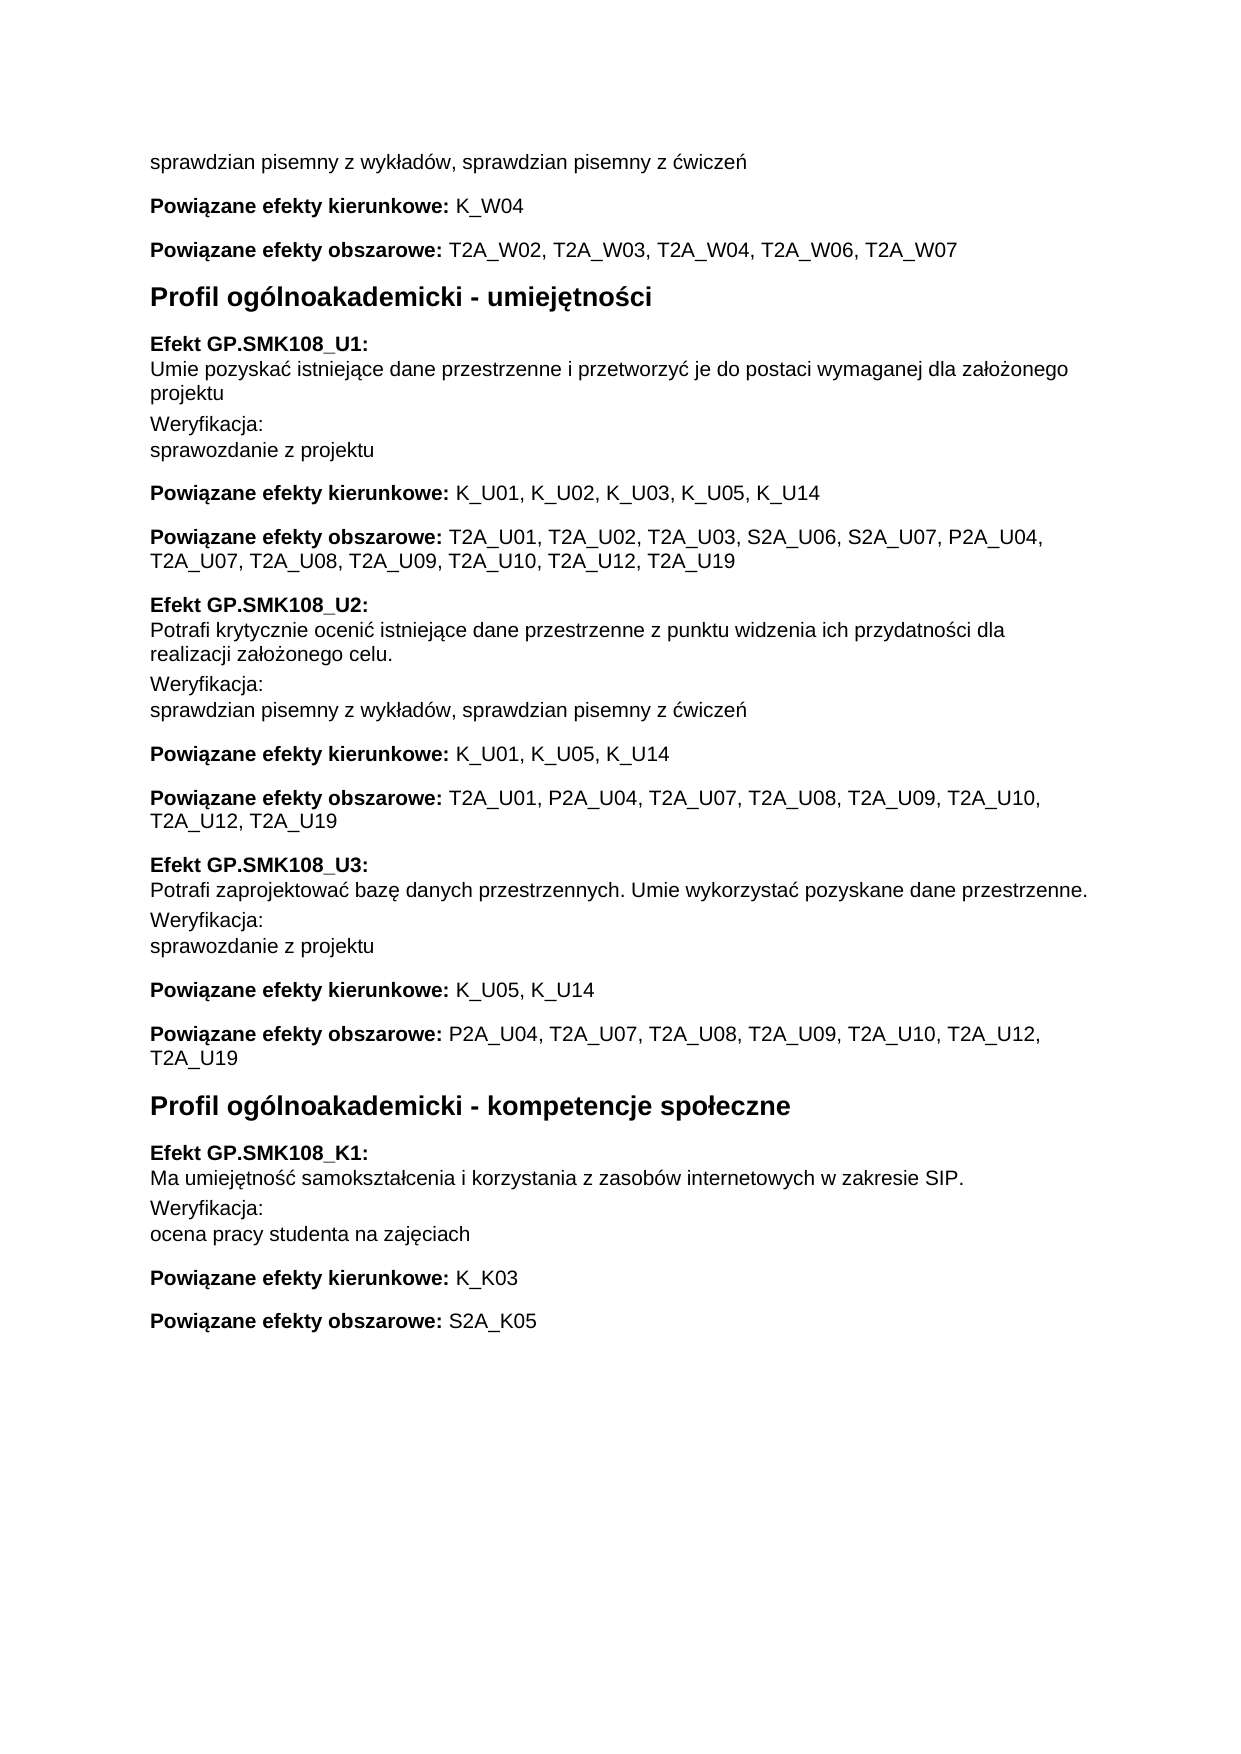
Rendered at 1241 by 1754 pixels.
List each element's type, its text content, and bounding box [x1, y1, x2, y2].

text Efekt GP.SMK108_U2: [150, 593, 1090, 617]
text sprawozdanie z projektu [150, 934, 1090, 958]
text Powiązane efekty kierunkowe: K_U01, K_U02, K_U03, K_U05, K_U14 [150, 481, 1090, 505]
text sprawdzian pisemny z wykładów, sprawdzian pisemny z ćwiczeń [150, 698, 1090, 722]
text sprawdzian pisemny z wykładów, sprawdzian pisemny z ćwiczeń [150, 150, 1090, 174]
text Weryfikacja: [150, 1196, 1090, 1220]
text Weryfikacja: [150, 411, 1090, 435]
text Potrafi krytycznie ocenić istniejące dane przestrzenne z punktu widzenia ich przydatności dla realizacji założonego celu. [150, 618, 1090, 666]
text Efekt GP.SMK108_K1: [150, 1141, 1090, 1164]
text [150, 237, 1090, 261]
text Weryfikacja: [150, 908, 1090, 932]
text Potrafi zaprojektować bazę danych przestrzennych. Umie wykorzystać pozyskane dane przestrzenne. [150, 878, 1090, 902]
text Powiązane efekty obszarowe: P2A_U04, T2A_U07, T2A_U08, T2A_U09, T2A_U10, T2A_U12, T2A_U19 [150, 1022, 1090, 1070]
text Powiązane efekty kierunkowe: K_U01, K_U05, K_U14 [150, 742, 1090, 766]
text Powiązane efekty kierunkowe: K_U05, K_U14 [150, 978, 1090, 1002]
text Powiązane efekty kierunkowe: K_K03 [150, 1266, 1090, 1289]
text Umie pozyskać istniejące dane przestrzenne i przetworzyć je do postaci wymaganej dla założonego projektu [150, 357, 1090, 405]
text sprawozdanie z projektu [150, 437, 1090, 461]
text Powiązane efekty obszarowe: S2A_K05 [150, 1309, 1090, 1333]
text Powiązane efekty kierunkowe: K_W04 [150, 194, 1090, 218]
text Ma umiejętność samokształcenia i korzystania z zasobów internetowych w zakresie SIP. [150, 1166, 1090, 1189]
text Efekt GP.SMK108_U3: [150, 853, 1090, 877]
text Powiązane efekty obszarowe: T2A_U01, T2A_U02, T2A_U03, S2A_U06, S2A_U07, P2A_U04, T2A_U07, T2A_U08, T2A_U09, T2A_U10, T2A_U12, T2A_U19 [150, 525, 1090, 573]
text Efekt GP.SMK108_U1: [150, 332, 1090, 356]
subtitle Profil ogólnoakademicki - umiejętności [150, 281, 1090, 312]
text Powiązane efekty obszarowe: T2A_U01, P2A_U04, T2A_U07, T2A_U08, T2A_U09, T2A_U10, T2A_U12, T2A_U19 [150, 785, 1090, 833]
subtitle Profil ogólnoakademicki - kompetencje społeczne [150, 1089, 1090, 1121]
text ocena pracy studenta na zajęciach [150, 1222, 1090, 1246]
text Weryfikacja: [150, 672, 1090, 696]
